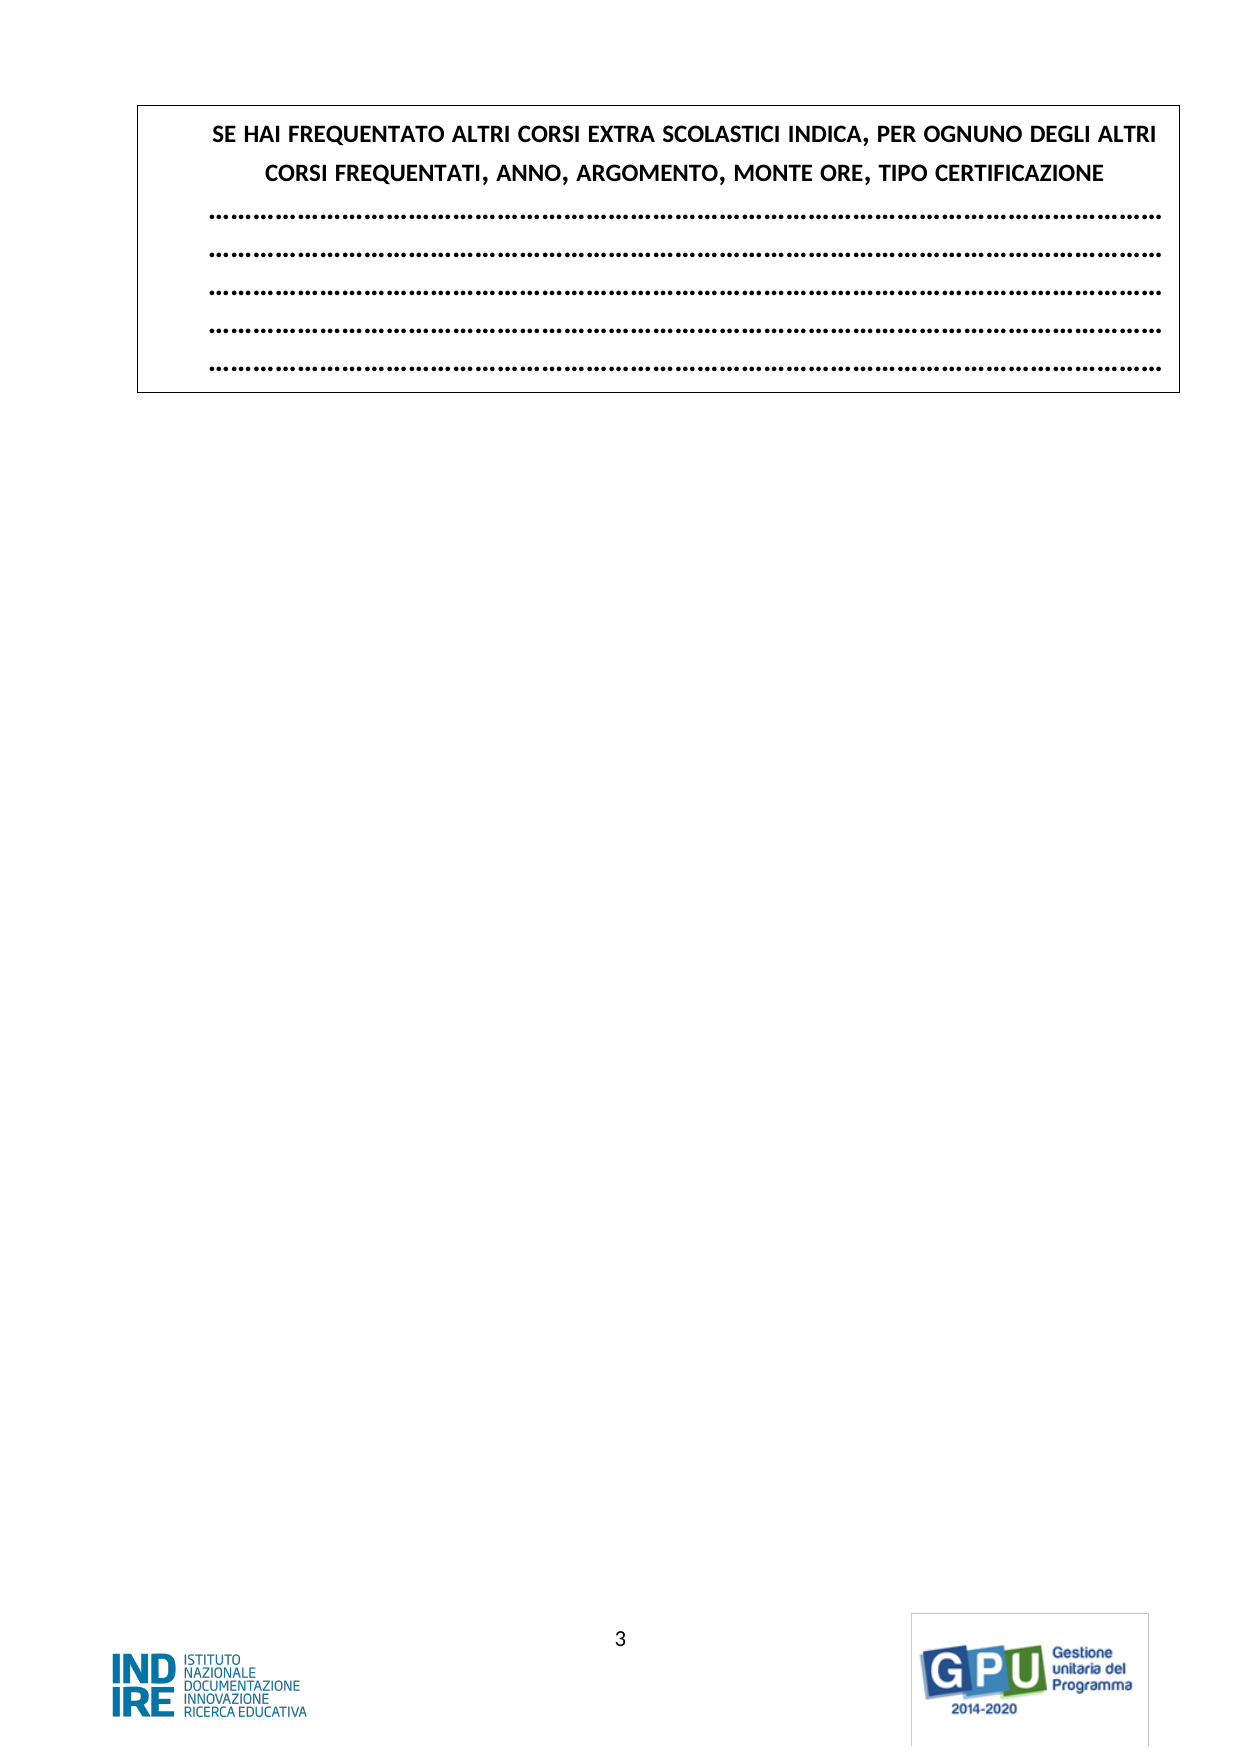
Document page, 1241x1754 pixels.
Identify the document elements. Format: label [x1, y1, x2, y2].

picture [109, 1652, 313, 1718]
picture [909, 1611, 1150, 1746]
